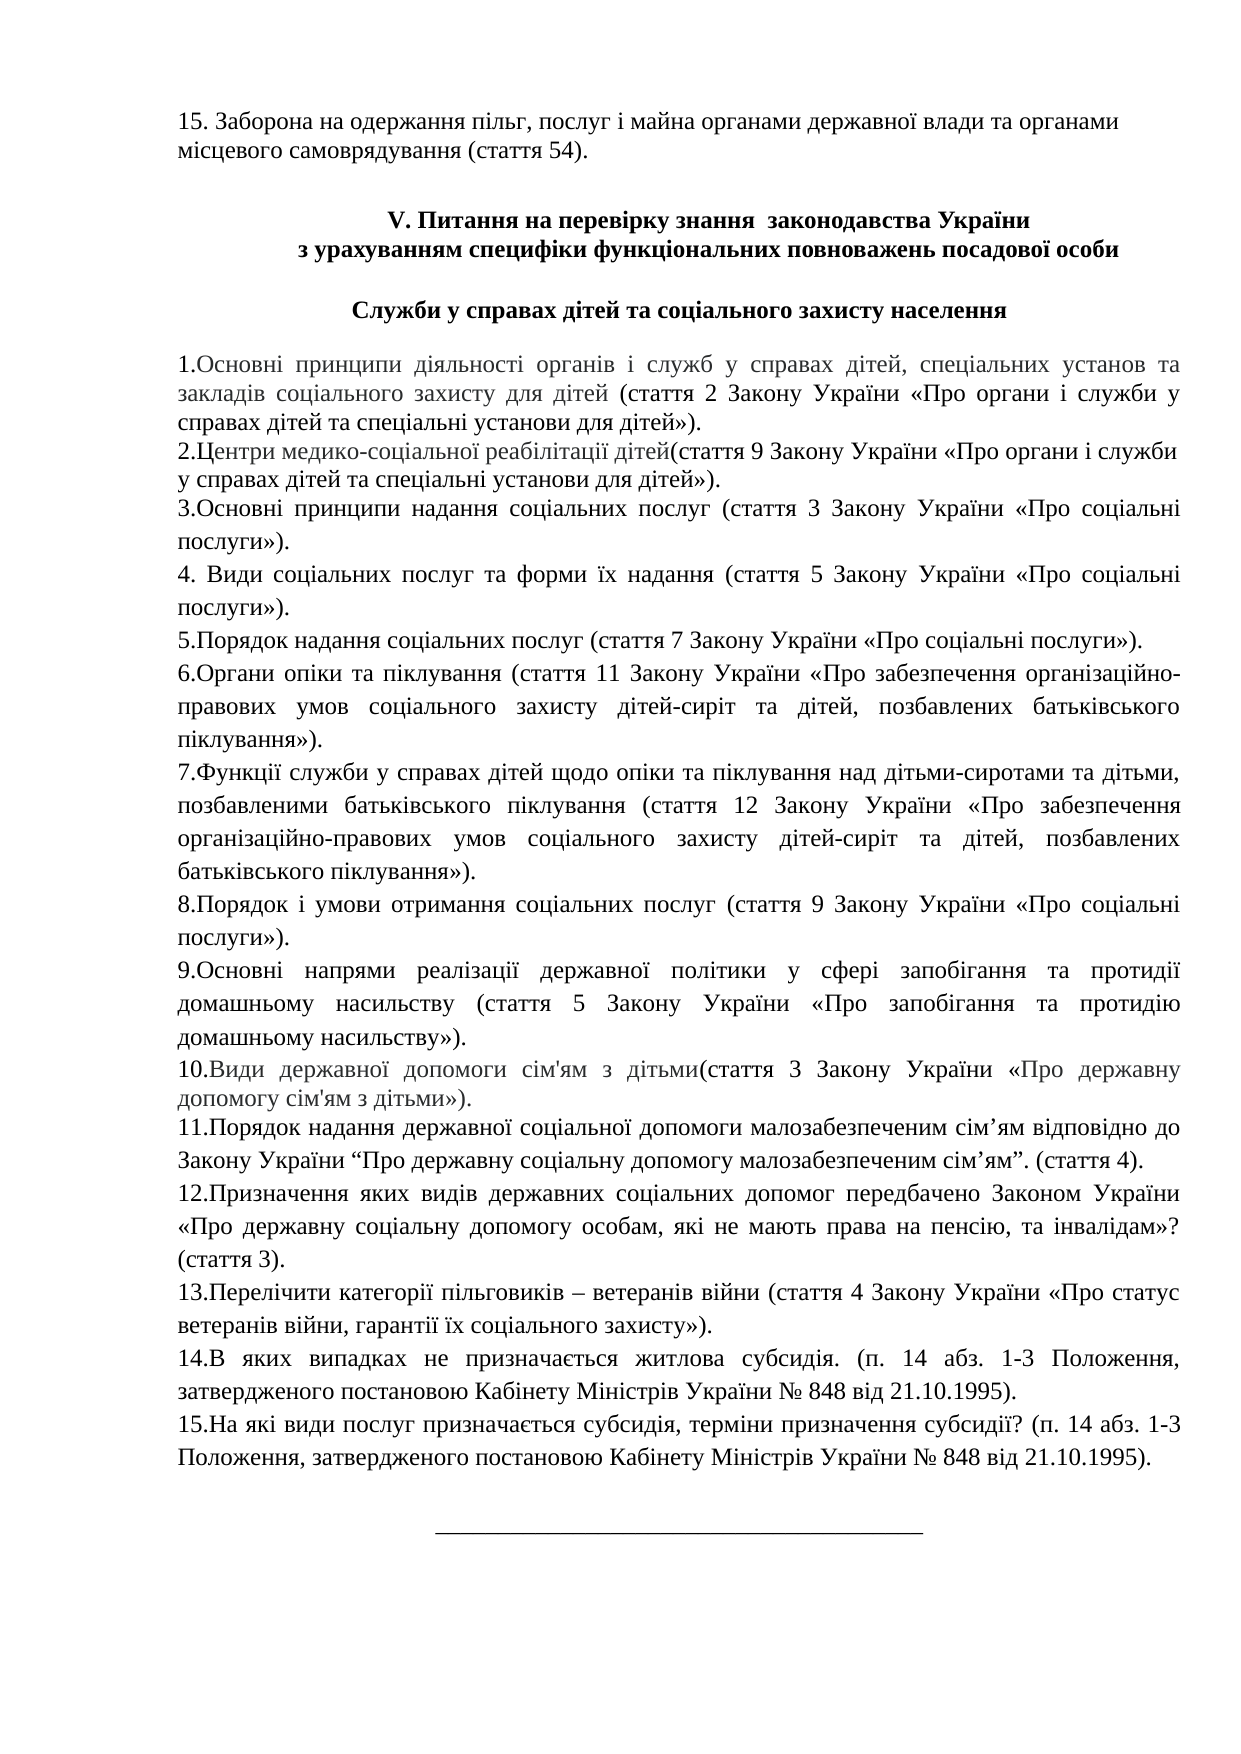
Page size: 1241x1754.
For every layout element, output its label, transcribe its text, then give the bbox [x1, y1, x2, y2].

text 6.Органи опіки та піклування (стаття 11 Закону України «Про забезпечення організаційно-правових умов соціального захисту дітей-сиріт та дітей, позбавлених батьківського піклування»). [177, 658, 1181, 691]
text 10.Види державної допомоги сім'ям з дітьми(стаття 3 Закону України «Про державну допомогу сім'ям з дітьми»). [177, 1054, 1181, 1112]
text 12.Призначення яких видів державних соціальних допомог передбачено Законом України «Про державну соціальну допомогу особам, які не мають права на пенсію, та інвалідам»? (стаття 3). [177, 1178, 1181, 1273]
text 13.Перелічити категорії пільговиків – ветеранів війни (стаття 4 Закону України «Про статус ветеранів війни, гарантії їх соціального захисту»). [177, 1277, 1181, 1339]
text 6.Органи опіки та піклування (стаття 11 Закону України «Про забезпечення організаційно-правових умов соціального захисту дітей-сиріт та дітей, позбавлених батьківського піклування»). [177, 720, 1181, 753]
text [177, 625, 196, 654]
text _______________________________________ [177, 1508, 1181, 1537]
text 5.Порядок надання соціальних послуг (стаття 7 Закону України «Про соціальні послуги»). [583, 625, 1181, 654]
text 3.Основні принципи надання соціальних послуг (стаття 3 Закону України «Про соціальні послуги»). [177, 493, 1181, 555]
text 8.Порядок і умови отримання соціальних послуг (стаття 9 Закону України «Про соціальні послуги»). [177, 889, 1181, 951]
text Служби у справах дітей та соціального захисту населення [177, 296, 1181, 324]
text 2.Центри медико-соціальної реабілітації дітей(стаття 9 Закону України «Про органи і служби у справах дітей та спеціальні установи для дітей»). [177, 436, 1181, 493]
text V. Питання на перевірку знання законодавства України [236, 205, 1181, 234]
text 14.В яких випадках не призначається житлова субсидія. (п. 14 абз. 1-3 Положення, затвердженого постановою Кабінету Міністрів України № 848 від 21.10.1995). [177, 1343, 1181, 1405]
text 4. Види соціальних послуг та форми їх надання (стаття 5 Закону України «Про соціальні послуги»). [177, 559, 1181, 621]
text 15.На які види послуг призначається субсидія, терміни призначення субсидії? (п. 14 абз. 1-3 Положення, затвердженого постановою Кабінету Міністрів України № 848 від 21.10.1995). [177, 1409, 1181, 1471]
text 9.Основні напрями реалізації державної політики у сфері запобігання та протидії домашньому насильству (стаття 5 Закону України «Про запобігання та протидію домашньому насильству»). [177, 956, 1181, 1050]
text 11.Порядок надання державної соціальної допомоги малозабезпеченим сім’ям відповідно до Закону України “Про державну соціальну допомогу малозабезпеченим сім’ям”. (стаття 4). [177, 1112, 1181, 1174]
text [177, 106, 1181, 164]
text 7.Функції служби у справах дітей щодо опіки та піклування над дітьми-сиротами та дітьми, позбавленими батьківського піклування (стаття 12 Закону України «Про забезпечення організаційно-правових умов соціального захисту дітей-сиріт та дітей, позбавлених батьківського піклування»). [177, 757, 1181, 824]
text 7.Функції служби у справах дітей щодо опіки та піклування над дітьми-сиротами та дітьми, позбавленими батьківського піклування (стаття 12 Закону України «Про забезпечення організаційно-правових умов соціального захисту дітей-сиріт та дітей, позбавлених батьківського піклування»). [177, 852, 1181, 885]
text з урахуванням специфіки функціональних повноважень посадової особи [236, 234, 1181, 263]
text 1.Основні принципи діяльності органів і служб у справах дітей, спеціальних установ та закладів соціального захисту для дітей (стаття 2 Закону України «Про органи і служби у справах дітей та спеціальні установи для дітей»). [177, 349, 1181, 436]
